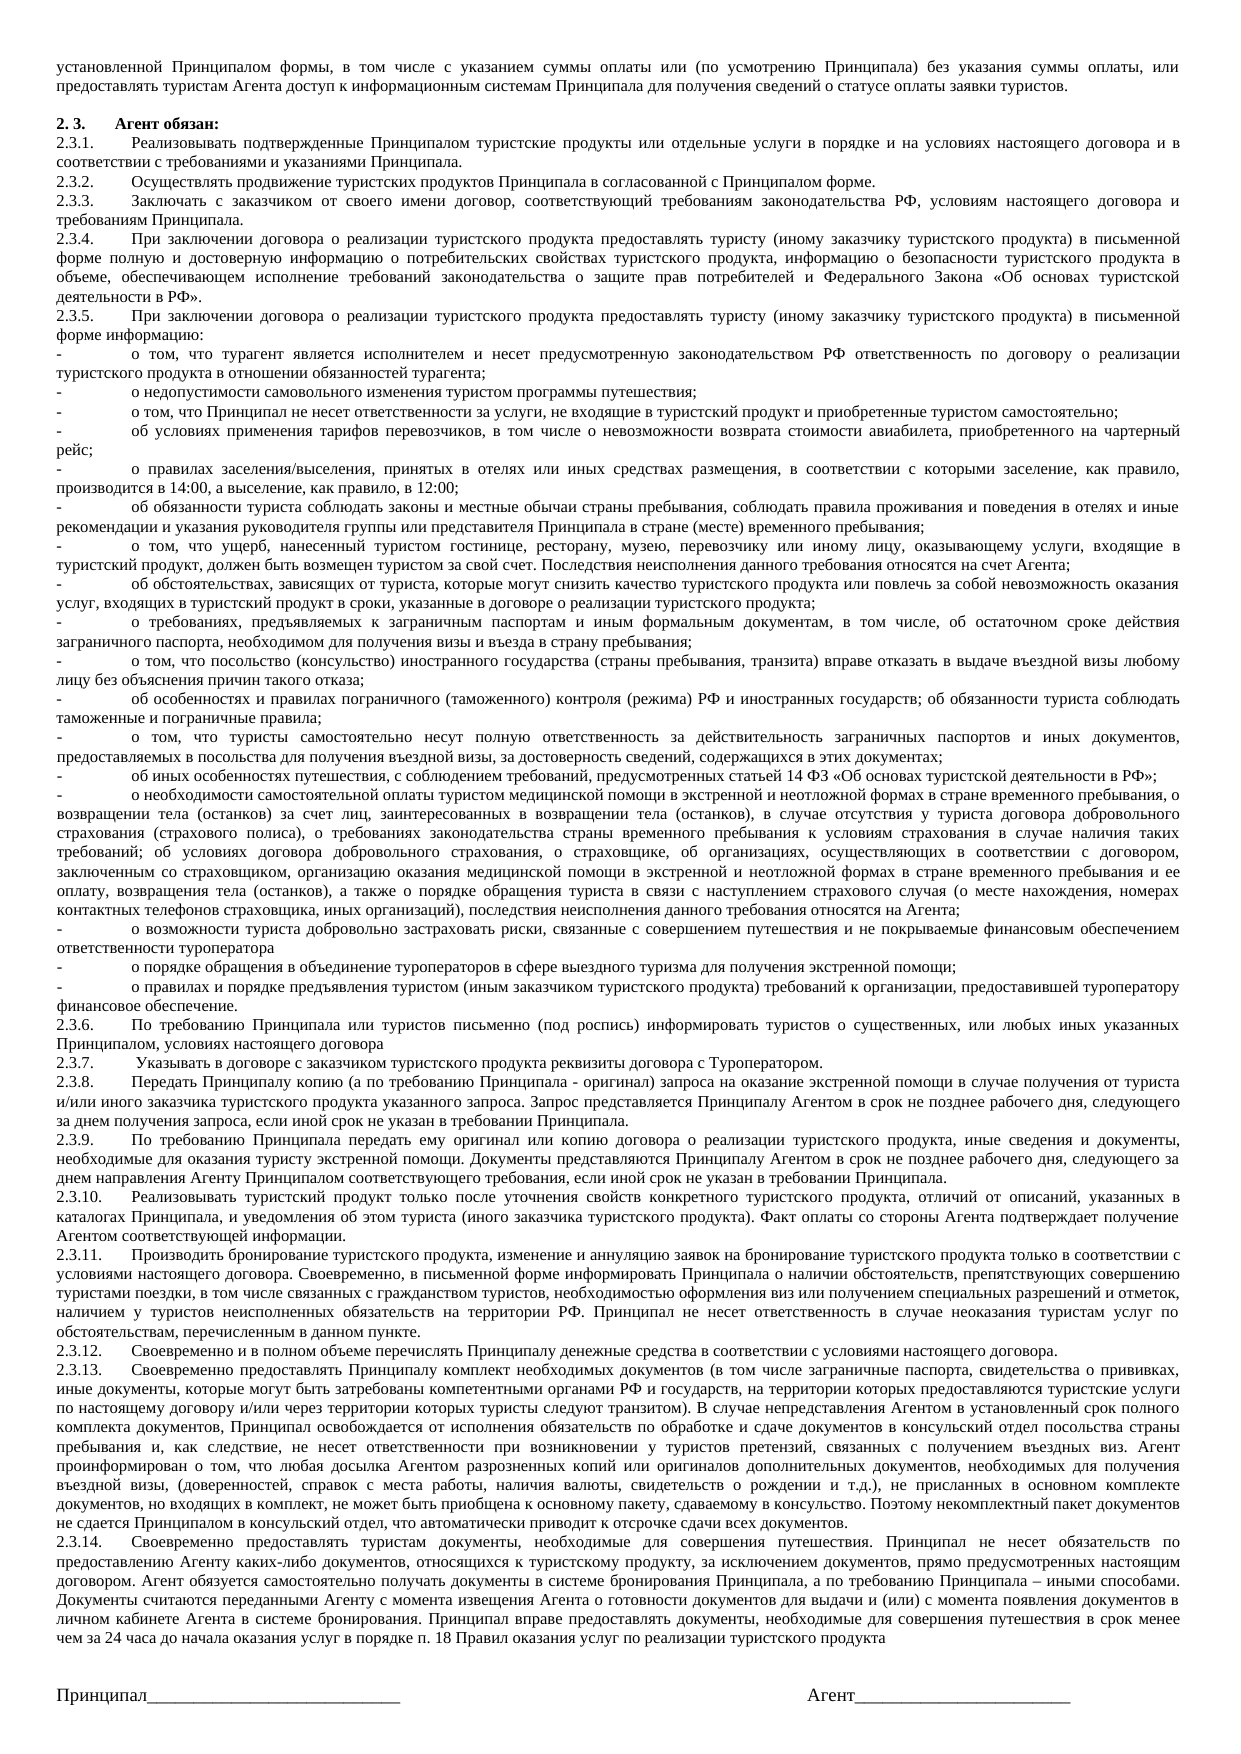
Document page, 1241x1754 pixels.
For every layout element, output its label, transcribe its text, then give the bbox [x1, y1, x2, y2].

list о недопустимости самовольного изменения туристом программы путешествия; [56, 382, 1181, 401]
list об особенностях и правилах пограничного (таможенного) контроля (режима) РФ и иностранных государств; об обязанности туриста соблюдать таможенные и пограничные правила; [56, 689, 1181, 727]
text 2. 3. Агент обязан: [56, 114, 1181, 133]
list Осуществлять продвижение туристских продуктов Принципала в согласованной с Принципалом форме. [56, 171, 1181, 191]
list об обстоятельствах, зависящих от туриста, которые могут снизить качество туристского продукта или повлечь за собой невозможность оказания услуг, входящих в туристский продукт в сроки, указанные в договоре о реализации туристского продукта; [56, 574, 1181, 612]
list об условиях применения тарифов перевозчиков, в том числе о невозможности возврата стоимости авиабилета, приобретенного на чартерный рейс; [56, 421, 1181, 459]
list Указывать в договоре с заказчиком туристского продукта реквизиты договора с Туроператором. [56, 1053, 1181, 1072]
list о том, что Принципал не несет ответственности за услуги, не входящие в туристский продукт и приобретенные туристом самостоятельно; [56, 401, 1181, 421]
list Реализовывать подтвержденные Принципалом туристские продукты или отдельные услуги в порядке и на условиях настоящего договора и в соответствии с требованиями и указаниями Принципала. [56, 133, 1181, 171]
list Реализовывать туристский продукт только после уточнения свойств конкретного туристского продукта, отличий от описаний, указанных в каталогах Принципала, и уведомления об этом туриста (иного заказчика туристского продукта). Факт оплаты со стороны Агента подтверждает получение Агентом соответствующей информации. [56, 1187, 1181, 1245]
list о порядке обращения в объединение туроператоров в сфере выездного туризма для получения экстренной помощи; [57, 957, 1181, 976]
list Своевременно предоставлять Принципалу комплект необходимых документов (в том числе заграничные паспорта, свидетельства о прививках, иные документы, которые могут быть затребованы компетентными органами РФ и государств, на территории которых предоставляются туристские услуги по настоящему договору и/или через территории которых туристы следуют транзитом). В случае непредставления Агентом в установленный срок полного комплекта документов, Принципал освобождается от исполнения обязательств по обработке и сдаче документов в консульский отдел посольства страны пребывания и, как следствие, не несет ответственности при возникновении у туристов претензий, связанных с получением въездных виз. Агент проинформирован о том, что любая досылка Агентом разрозненных копий или оригиналов дополнительных документов, необходимых для получения въездной визы, (доверенностей, справок с места работы, наличия валюты, свидетельств о рождении и т.д.), не присланных в основном комплекте документов, но входящих в комплект, не может быть приобщена к основному пакету, сдаваемому в консульство. Поэтому некомплектный пакет документов не сдается Принципалом в консульский отдел, что автоматически приводит к отсрочке сдачи всех документов. [56, 1360, 1181, 1532]
list Производить бронирование туристского продукта, изменение и аннуляцию заявок на бронирование туристского продукта только в соответствии с условиями настоящего договора. Своевременно, в письменной форме информировать Принципала о наличии обстоятельств, препятствующих совершению туристами поездки, в том числе связанных с гражданством туристов, необходимостью оформления виз или получением специальных разрешений и отметок, наличием у туристов неисполненных обязательств на территории РФ. Принципал не несет ответственность в случае неоказания туристам услуг по обстоятельствам, перечисленным в данном пункте. [56, 1245, 1181, 1341]
list о возможности туриста добровольно застраховать риски, связанные с совершением путешествия и не покрываемые финансовым обеспечением ответственности туроператора [57, 919, 1181, 957]
list Заключать с заказчиком от своего имени договор, соответствующий требованиям законодательства РФ, условиям настоящего договора и требованиям Принципала. [56, 191, 1181, 229]
list о том, что туристы самостоятельно несут полную ответственность за действительность заграничных паспортов и иных документов, предоставляемых в посольства для получения въездной визы, за достоверность сведений, содержащихся в этих документах; [57, 727, 1181, 766]
list По требованию Принципала или туристов письменно (под роспись) информировать туристов о существенных, или любых иных указанных Принципалом, условиях настоящего договора [56, 1015, 1181, 1053]
list о правилах заселения/выселения, принятых в отелях или иных средствах размещения, в соответствии с которыми заселение, как правило, производится в 14:00, а выселение, как правило, в 12:00; [56, 459, 1181, 497]
list При заключении договора о реализации туристского продукта предоставлять туристу (иному заказчику туристского продукта) в письменной форме полную и достоверную информацию о потребительских свойствах туристского продукта, информацию о безопасности туристского продукта в объеме, обеспечивающем исполнение требований законодательства о защите прав потребителей и Федерального Закона «Об основах туристской деятельности в РФ». [56, 229, 1181, 306]
list Передать Принципалу копию (а по требованию Принципала - оригинал) запроса на оказание экстренной помощи в случае получения от туриста и/или иного заказчика туристского продукта указанного запроса. Запрос представляется Принципалу Агентом в срок не позднее рабочего дня, следующего за днем получения запроса, если иной срок не указан в требовании Принципала. [56, 1072, 1181, 1130]
list об обязанности туриста соблюдать законы и местные обычаи страны пребывания, соблюдать правила проживания и поведения в отелях и иные рекомендации и указания руководителя группы или представителя Принципала в стране (месте) временного пребывания; [56, 497, 1181, 536]
list Своевременно и в полном объеме перечислять Принципалу денежные средства в соответствии с условиями настоящего договора. [56, 1341, 1181, 1360]
list о правилах и порядке предъявления туристом (иным заказчиком туристского продукта) требований к организации, предоставившей туроператору финансовое обеспечение. [57, 976, 1181, 1015]
list При заключении договора о реализации туристского продукта предоставлять туристу (иному заказчику туристского продукта) в письменной форме информацию: [56, 306, 1181, 344]
list о том, что ущерб, нанесенный туристом гостинице, ресторану, музею, перевозчику или иному лицу, оказывающему услуги, входящие в туристский продукт, должен быть возмещен туристом за свой счет. Последствия неисполнения данного требования относятся на счет Агента; [56, 536, 1181, 574]
list Своевременно предоставлять туристам документы, необходимые для совершения путешествия. Принципал не несет обязательств по предоставлению Агенту каких-либо документов, относящихся к туристскому продукту, за исключением документов, прямо предусмотренных настоящим договором. Агент обязуется самостоятельно получать документы в системе бронирования Принципала, а по требованию Принципала – иными способами. Документы считаются переданными Агенту с момента извещения Агента о готовности документов для выдачи и (или) с момента появления документов в личном кабинете Агента в системе бронирования. Принципал вправе предоставлять документы, необходимые для совершения путешествия в срок менее чем за 24 часа до начала оказания услуг в порядке п. 18 Правил оказания услуг по реализации туристского продукта [56, 1532, 1181, 1647]
list о требованиях, предъявляемых к заграничным паспортам и иным формальным документам, в том числе, об остаточном сроке действия заграничного паспорта, необходимом для получения визы и въезда в страну пребывания; [56, 612, 1181, 651]
list о том, что турагент является исполнителем и несет предусмотренную законодательством РФ ответственность по договору о реализации туристского продукта в отношении обязанностей турагента; [56, 344, 1181, 382]
list По требованию Принципала передать ему оригинал или копию договора о реализации туристского продукта, иные сведения и документы, необходимые для оказания туристу экстренной помощи. Документы представляются Принципалу Агентом в срок не позднее рабочего дня, следующего за днем направления Агенту Принципалом соответствующего требования, если иной срок не указан в требовании Принципала. [56, 1130, 1181, 1187]
list о необходимости самостоятельной оплаты туристом медицинской помощи в экстренной и неотложной формах в стране временного пребывания, о возвращении тела (останков) за счет лиц, заинтересованных в возвращении тела (останков), в случае отсутствия у туриста договора добровольного страхования (страхового полиса), о требованиях законодательства страны временного пребывания к условиям страхования в случае наличия таких требований; об условиях договора добровольного страхования, о страховщике, об организациях, осуществляющих в соответствии с договором, заключенным со страховщиком, организацию оказания медицинской помощи в экстренной и неотложной формах в стране временного пребывания и ее оплату, возвращения тела (останков), а также о порядке обращения туриста в связи с наступлением страхового случая (о месте нахождения, номерах контактных телефонов страховщика, иных организаций), последствия неисполнения данного требования относятся на Агента; [57, 785, 1181, 919]
list об иных особенностях путешествия, с соблюдением требований, предусмотренных статьей 14 ФЗ «Об основах туристской деятельности в РФ»; [57, 766, 1181, 785]
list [56, 56, 1181, 95]
list о том, что посольство (консульство) иностранного государства (страны пребывания, транзита) вправе отказать в выдаче въездной визы любому лицу без объяснения причин такого отказа; [56, 651, 1181, 689]
